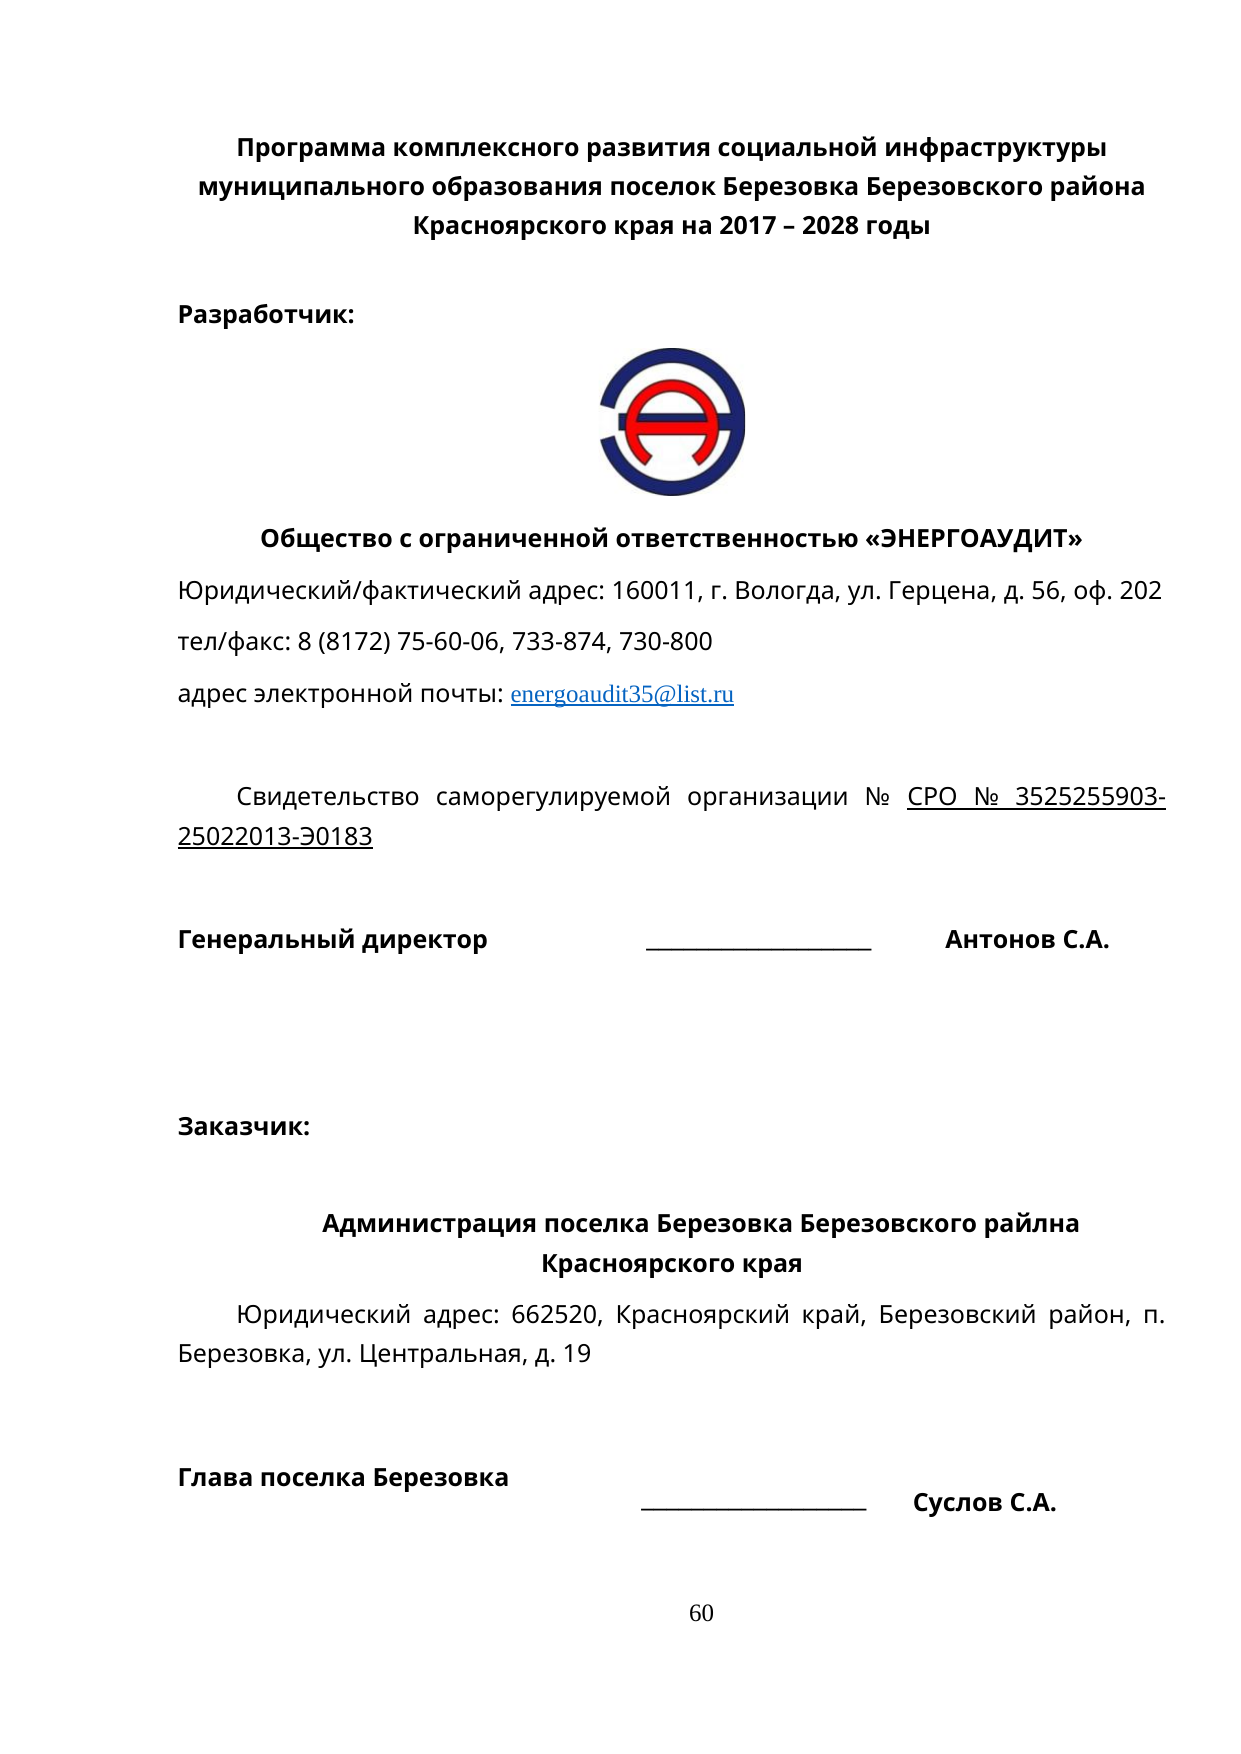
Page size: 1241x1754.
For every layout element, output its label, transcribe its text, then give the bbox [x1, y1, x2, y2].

text Разработчик: [177, 297, 1166, 331]
text Юридический адрес: 662520, Красноярский край, Березовский район, п. Березовка, ул. Центральная, д. 19 [177, 1297, 1166, 1370]
table_header Генеральный директор [166, 922, 583, 972]
table_header Суслов С.А. [901, 1433, 1182, 1536]
text Администрация поселка Березовка Березовского райлна Красноярского края [177, 1206, 1166, 1279]
table_header __________________ [583, 922, 934, 972]
table_header Глава поселка Березовка [166, 1433, 605, 1536]
text Заказчик: [177, 1109, 1166, 1143]
table_header Антонов С.А. [934, 922, 1178, 972]
text тел/факс: 8 (8172) 75-60-06, 733-874, 730-800 [177, 624, 1166, 658]
text Общество с ограниченной ответственностью «ЭНЕРГОАУДИТ» [177, 521, 1166, 555]
picture [598, 348, 746, 496]
text Свидетельство саморегулируемой организации № СРО № 3525255903-25022013-Э0183 [177, 779, 1166, 852]
text Юридический/фактический адрес: 160011, г. Вологда, ул. Герцена, д. 56, оф. 202 [177, 572, 1166, 606]
text адрес электронной почты: energoaudit35@list.ru [177, 676, 1166, 710]
table_header __________________ [605, 1433, 901, 1536]
text Программа комплексного развития социальной инфраструктуры муниципального образования поселок Березовка Березовского района Красноярского края на 2017 – 2028 годы [177, 129, 1166, 242]
